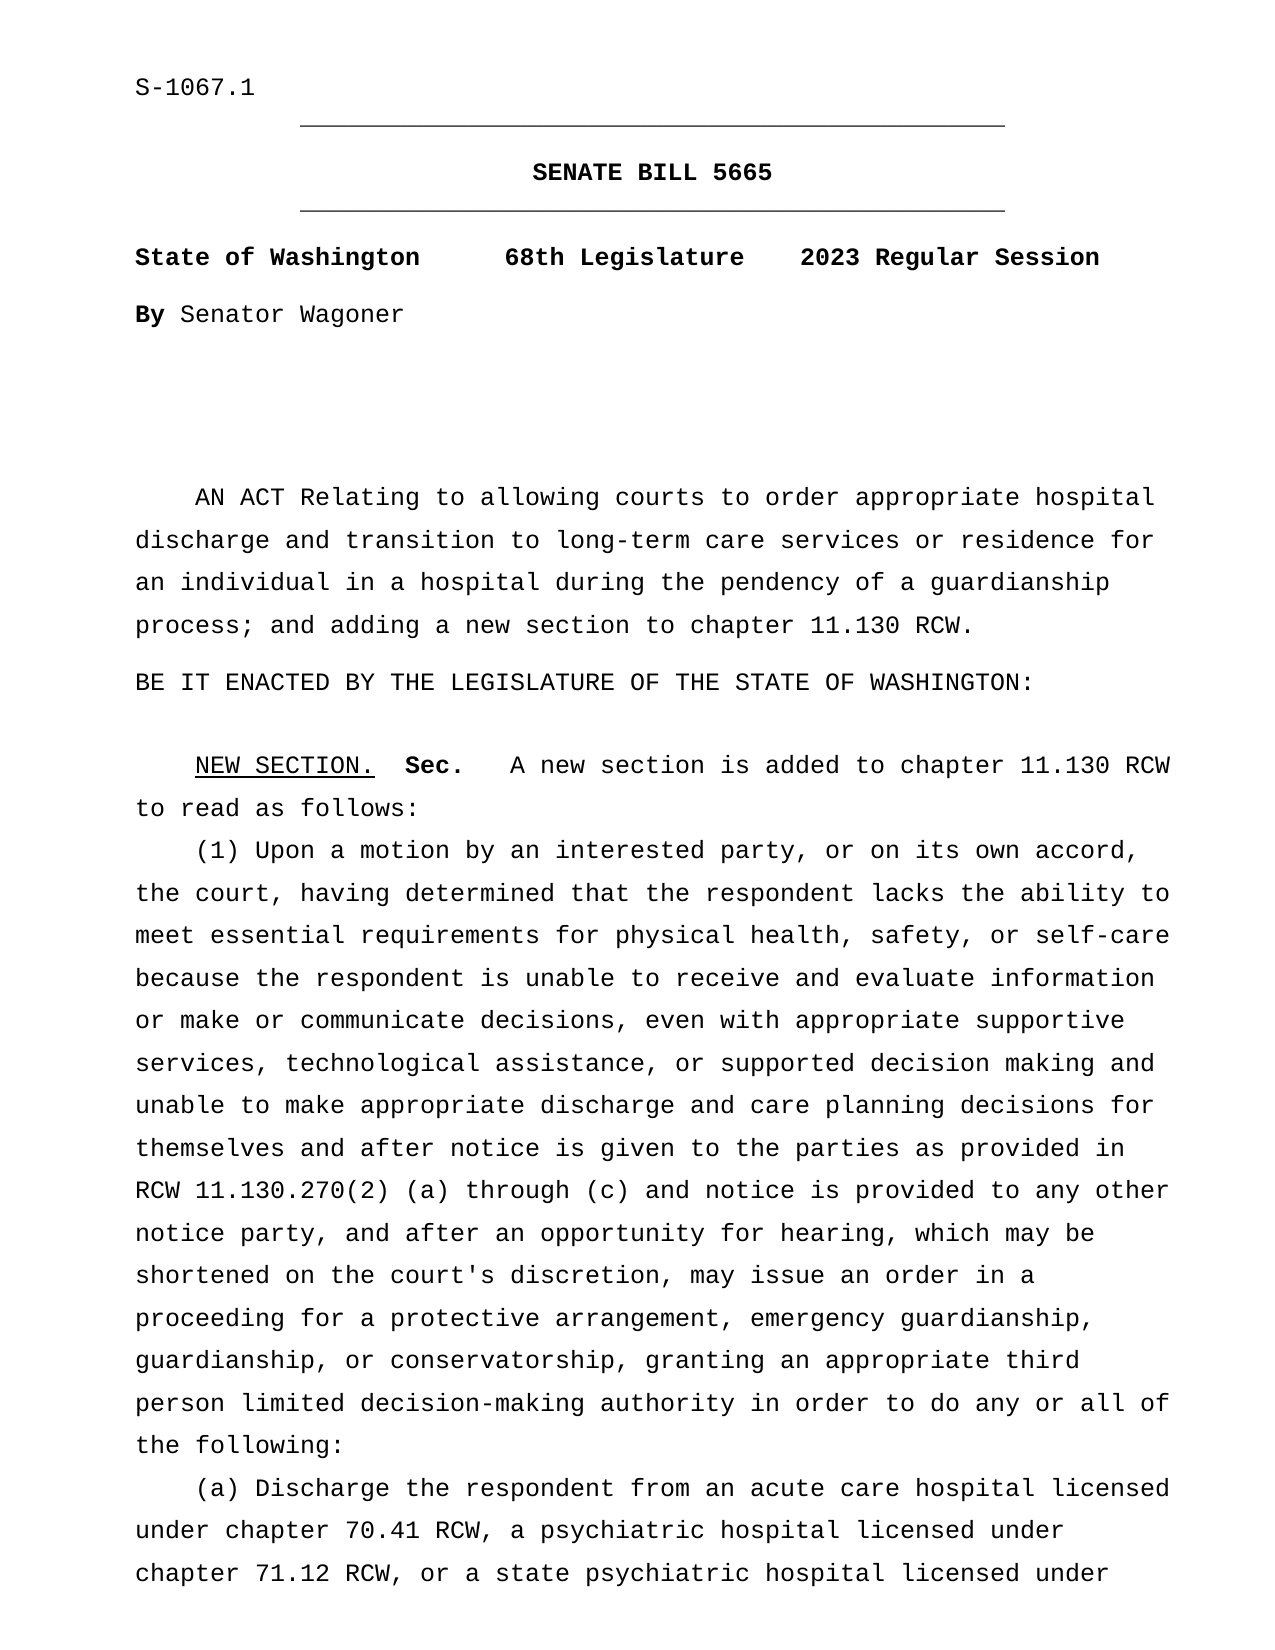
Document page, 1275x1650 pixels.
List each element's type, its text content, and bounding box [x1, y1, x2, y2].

text NEW SECTION. Sec. A new section is added to chapter 11.130 RCW to read as follows: [135, 740, 1170, 825]
text S-1067.1 [135, 75, 1170, 103]
text (1) Upon a motion by an interested party, or on its own accord, the court, having determined that the respondent lacks the ability to meet essential requirements for physical health, safety, or self-care because the respondent is unable to receive and evaluate information or make or communicate decisions, even with appropriate supportive services, technological assistance, or supported decision making and unable to make appropriate discharge and care planning decisions for themselves and after notice is given to the parties as provided in RCW 11.130.270(2) (a) through (c) and notice is provided to any other notice party, and after an opportunity for hearing, which may be shortened on the court's discretion, may issue an order in a proceeding for a protective arrangement, emergency guardianship, guardianship, or conservatorship, granting an appropriate third person limited decision-making authority in order to do any or all of the following: [135, 825, 1170, 1462]
text _______________________________________________ [135, 188, 1170, 217]
text By Senator Wagoner [135, 302, 1170, 330]
text BE IT ENACTED BY THE LEGISLATURE OF THE STATE OF WASHINGTON: [135, 670, 1170, 698]
text State of Washington 68th Legislature 2023 Regular Session [135, 245, 1170, 273]
text AN ACT Relating to allowing courts to order appropriate hospital discharge and transition to long-term care services or residence for an individual in a hospital during the pendency of a guardianship process; and adding a new section to chapter 11.130 RCW. [135, 472, 1170, 642]
text _______________________________________________ [135, 103, 1170, 132]
text SENATE BILL 5665 [135, 160, 1170, 188]
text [135, 1462, 1170, 1590]
